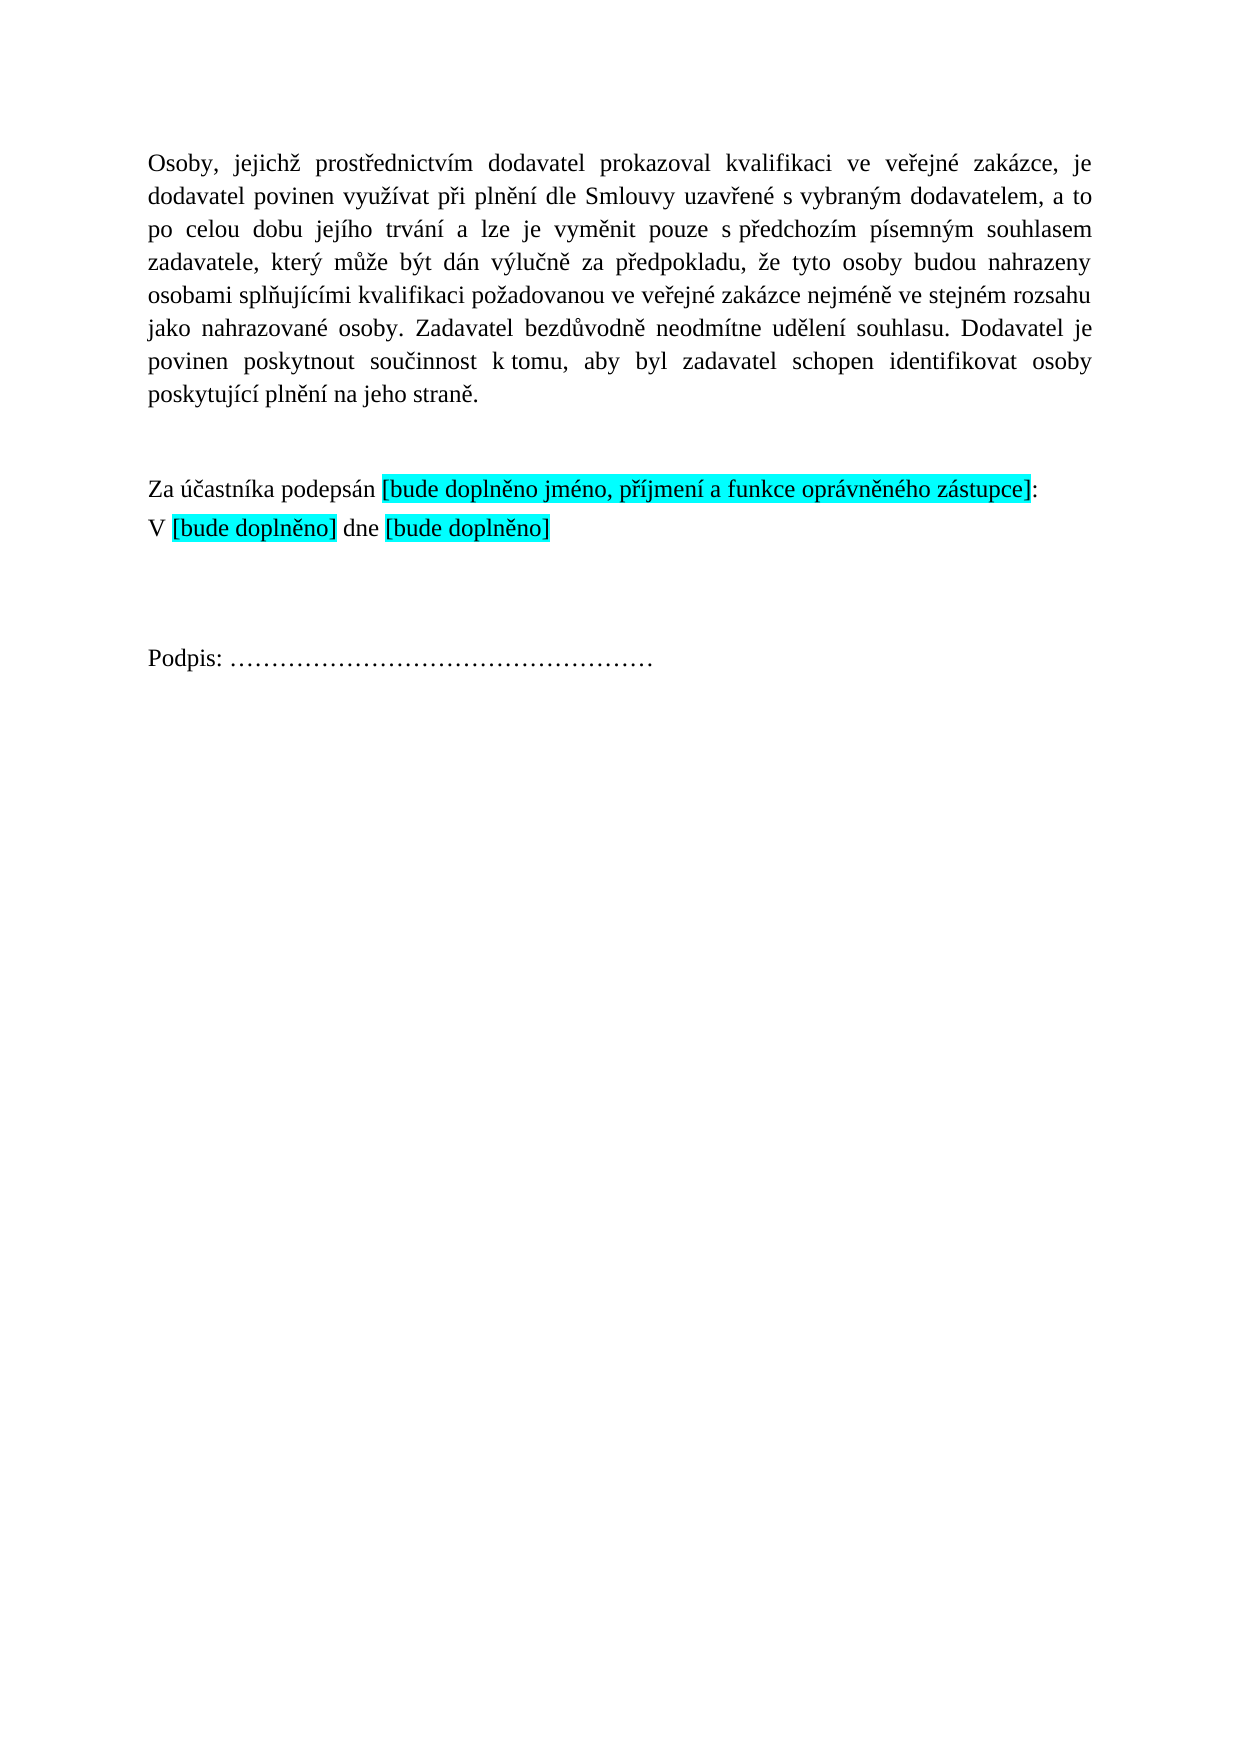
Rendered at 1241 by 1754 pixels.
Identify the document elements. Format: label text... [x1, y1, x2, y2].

subtitle Podpis: …………………………………………… [148, 643, 1092, 672]
subtitle Za účastníka podepsán [bude doplněno jméno, příjmení a funkce oprávněného zástupce]: [148, 474, 382, 503]
text V [bude doplněno] dne [bude doplněno] [148, 513, 1092, 542]
subtitle Osoby, jejichž prostřednictvím dodavatel prokazoval kvalifikaci ve veřejné zakázce, je dodavatel povinen využívat při plnění dle Smlouvy uzavřené s vybraným dodavatelem, a to po celou dobu jejího trvání a lze je vyměnit pouze s předchozím písemným souhlasem zadavatele, který může být dán výlučně za předpokladu, že tyto osoby budou nahrazeny osobami splňujícími kvalifikaci požadovanou ve veřejné zakázce nejméně ve stejném rozsahu jako nahrazované osoby. Zadavatel bezdůvodně neodmítne udělení souhlasu. Dodavatel je povinen poskytnout součinnost k tomu, aby byl zadavatel schopen identifikovat osoby poskytující plnění na jeho straně. [148, 148, 1092, 408]
